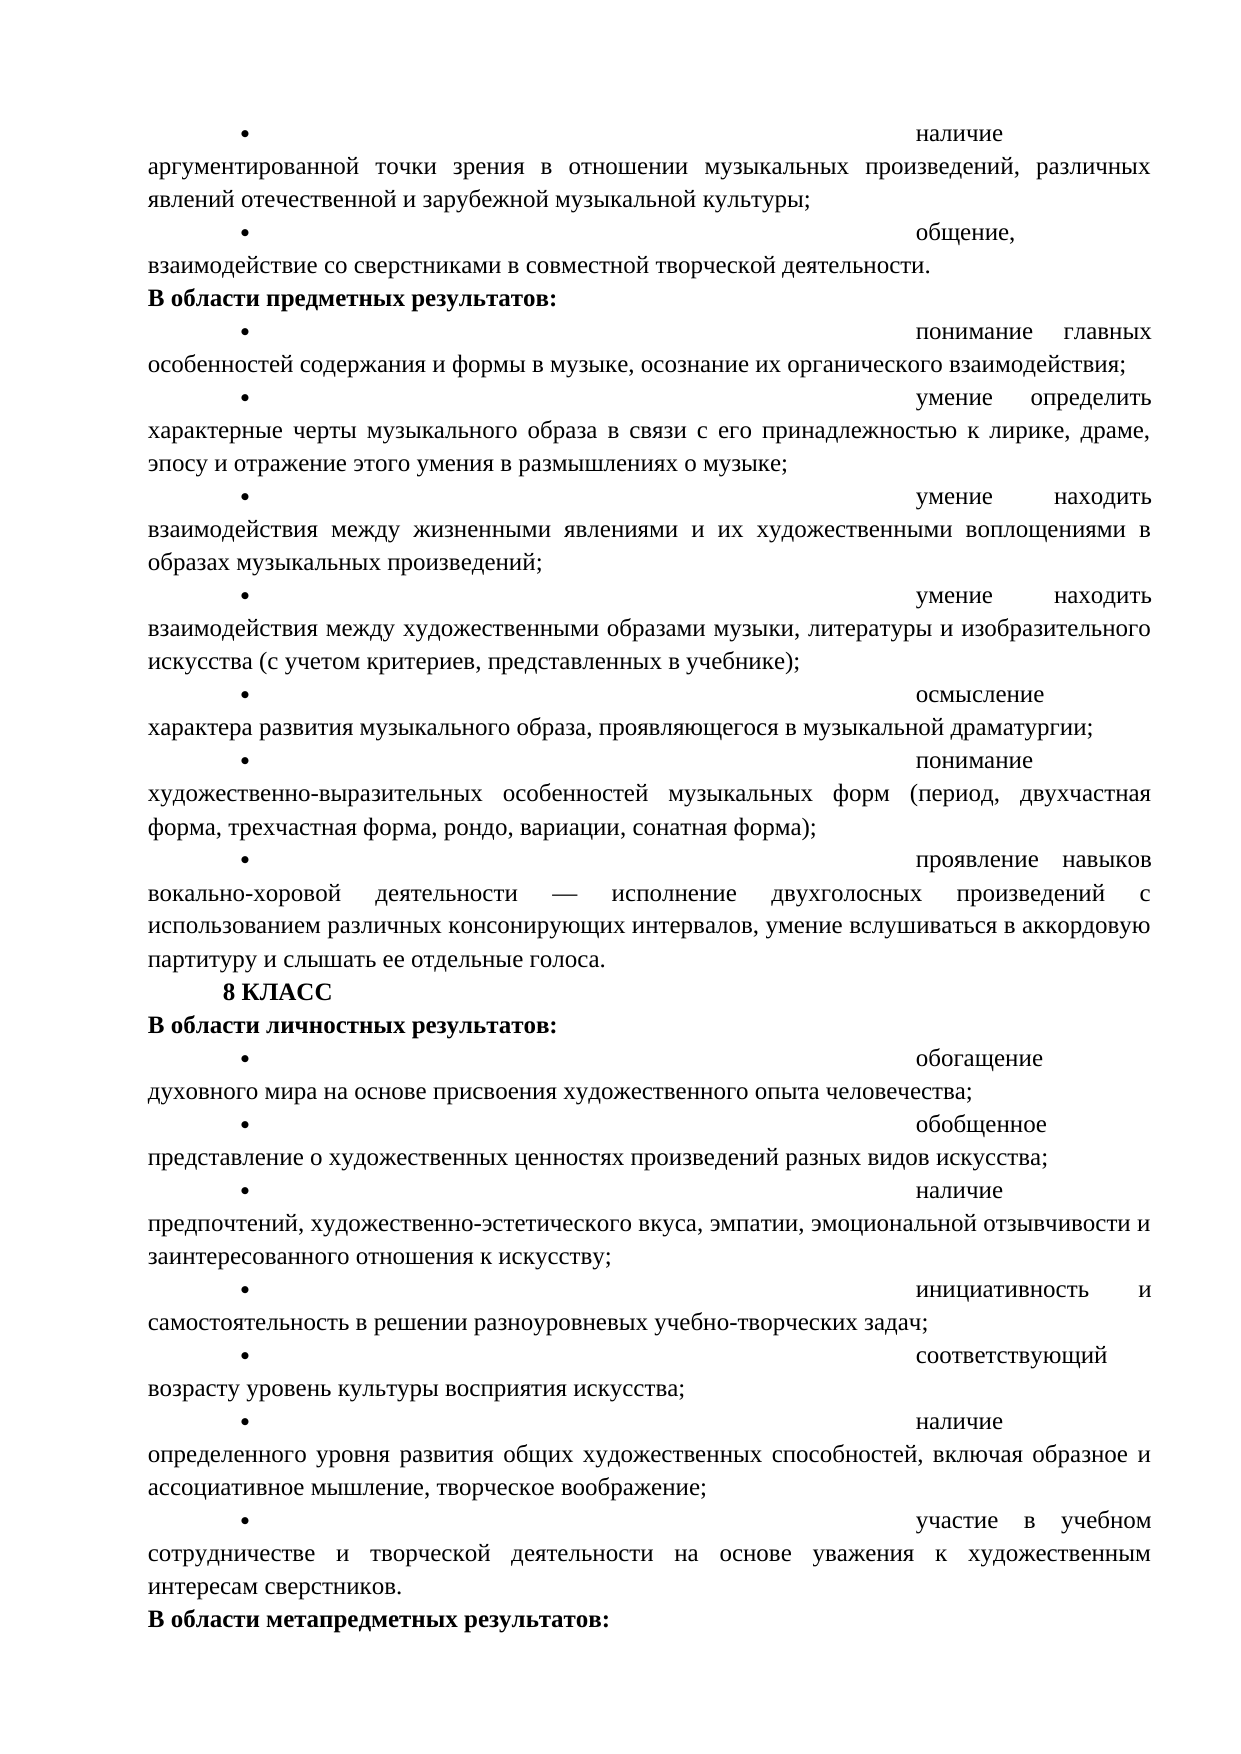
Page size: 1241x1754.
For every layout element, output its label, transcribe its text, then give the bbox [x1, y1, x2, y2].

text В области личностных результатов: [148, 1010, 1152, 1038]
text В области метапредметных результатов: [148, 1604, 1152, 1633]
list соответствующий возрасту уровень культуры восприятия искусства; [148, 1340, 1152, 1402]
list умение определить характерные черты музыкального образа в связи с его принадлежностью к лирике, драме, эпосу и отражение этого умения в размышлениях о музыке; [148, 382, 1152, 477]
list обогащение духовного мира на основе присвоения художественного опыта человечества; [148, 1043, 1152, 1104]
list обобщенное представление о художественных ценностях произведений разных видов искусства; [148, 1109, 1152, 1171]
list участие в учебном сотрудничестве и творческой деятельности на основе уважения к художественным интересам сверстников. [148, 1505, 1152, 1600]
list наличие предпочтений, художественно-эстетического вкуса, эмпатии, эмоциональной отзывчивости и заинтересованного отношения к искусству; [148, 1175, 1152, 1269]
text В области предметных результатов: [148, 283, 1152, 312]
list умение находить взаимодействия между жизненными явлениями и их художественными воплощениями в образах музыкальных произведений; [148, 481, 1152, 576]
list проявление навыков вокально-хоровой деятельности — исполнение двухголосных произведений с использованием различных консонирующих интервалов, умение вслушиваться в аккордовую партитуру и слышать ее отдельные голоса. [148, 844, 1152, 972]
list наличие аргументированной точки зрения в отношении музыкальных произведений, различных явлений отечественной и зарубежной музыкальной культуры; [148, 118, 1152, 213]
list умение находить взаимодействия между художественными образами музыки, литературы и изобразительного искусства (с учетом критериев, представленных в учебнике); [148, 580, 1152, 675]
list инициативность и самостоятельность в решении разноуровневых учебно-творческих задач; [148, 1274, 1152, 1336]
list осмысление характера развития музыкального образа, проявляющегося в музыкальной драматургии; [148, 679, 1152, 741]
list понимание главных особенностей содержания и формы в музыке, осознание их органического взаимодействия; [148, 316, 1152, 378]
list наличие определенного уровня развития общих художественных способностей, включая образное и ассоциативное мышление, творческое воображение; [148, 1406, 1152, 1501]
list общение, взаимодействие со сверстниками в совместной творческой деятельности. [148, 217, 1152, 279]
list понимание художественно-выразительных особенностей музыкальных форм (период, двухчастная форма, трехчастная форма, рондо, вариации, сонатная форма); [148, 746, 1152, 840]
text 8 КЛАСС [223, 977, 1152, 1005]
